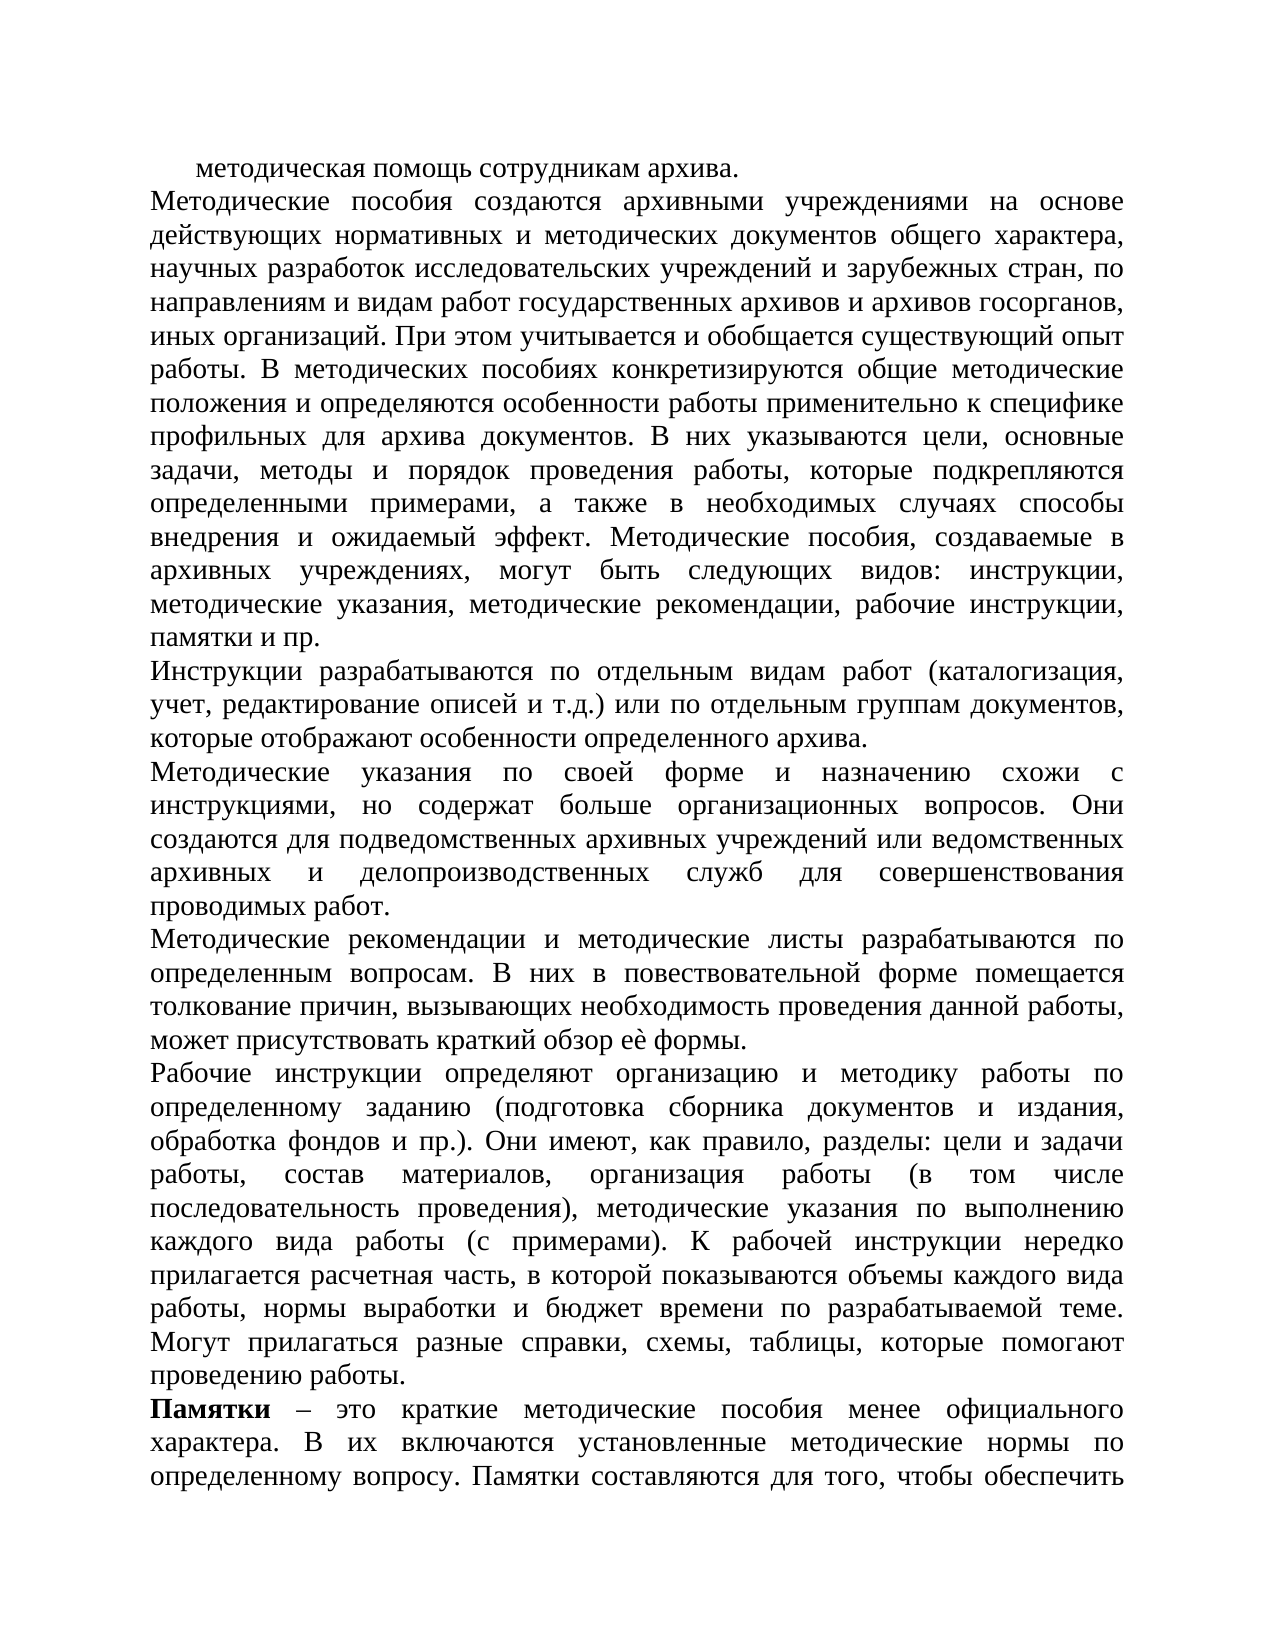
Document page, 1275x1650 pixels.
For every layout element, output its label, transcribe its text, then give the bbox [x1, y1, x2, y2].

text методическая помощь сотрудникам архива. [150, 150, 1125, 183]
text Методические пособия создаются архивными учреждениями на основе действующих нормативных и методических документов общего характера, научных разработок исследовательских учреждений и зарубежных стран, по направлениям и видам работ государственных архивов и архивов госорганов, иных организаций. При этом учитывается и обобщается существующий опыт работы. В методических пособиях конкретизируются общие методические положения и определяются особенности работы применительно к специфике профильных для архива документов. В них указываются цели, основные задачи, методы и порядок проведения работы, которые подкрепляются определенными примерами, а также в необходимых случаях способы внедрения и ожидаемый эффект. Методические пособия, создаваемые в архивных учреждениях, могут быть следующих видов: инструкции, методические указания, методические рекомендации, рабочие инструкции, памятки и пр. [150, 183, 1125, 653]
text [150, 1391, 1125, 1492]
text Рабочие инструкции определяют организацию и методику работы по определенному заданию (подготовка сборника документов и издания, обработка фондов и пр.). Они имеют, как правило, разделы: цели и задачи работы, состав материалов, организация работы (в том числе последовательность проведения), методические указания по выполнению каждого вида работы (с примерами). К рабочей инструкции нередко прилагается расчетная часть, в которой показываются объемы каждого вида работы, нормы выработки и бюджет времени по разрабатываемой теме. Могут прилагаться разные справки, схемы, таблицы, которые помогают проведению работы. [150, 1056, 1125, 1391]
text Методические рекомендации и методические листы разрабатываются по определенным вопросам. В них в повествовательной форме помещается толкование причин, вызывающих необходимость проведения данной работы, может присутствовать краткий обзор еѐ формы. [150, 921, 1125, 1056]
text Инструкции разрабатываются по отдельным видам работ (каталогизация, учет, редактирование описей и т.д.) или по отдельным группам документов, которые отображают особенности определенного архива. [150, 653, 1125, 754]
text Методические указания по своей форме и назначению схожи с инструкциями, но содержат больше организационных вопросов. Они создаются для подведомственных архивных учреждений или ведомственных архивных и делопроизводственных служб для совершенствования проводимых работ. [150, 754, 1125, 921]
